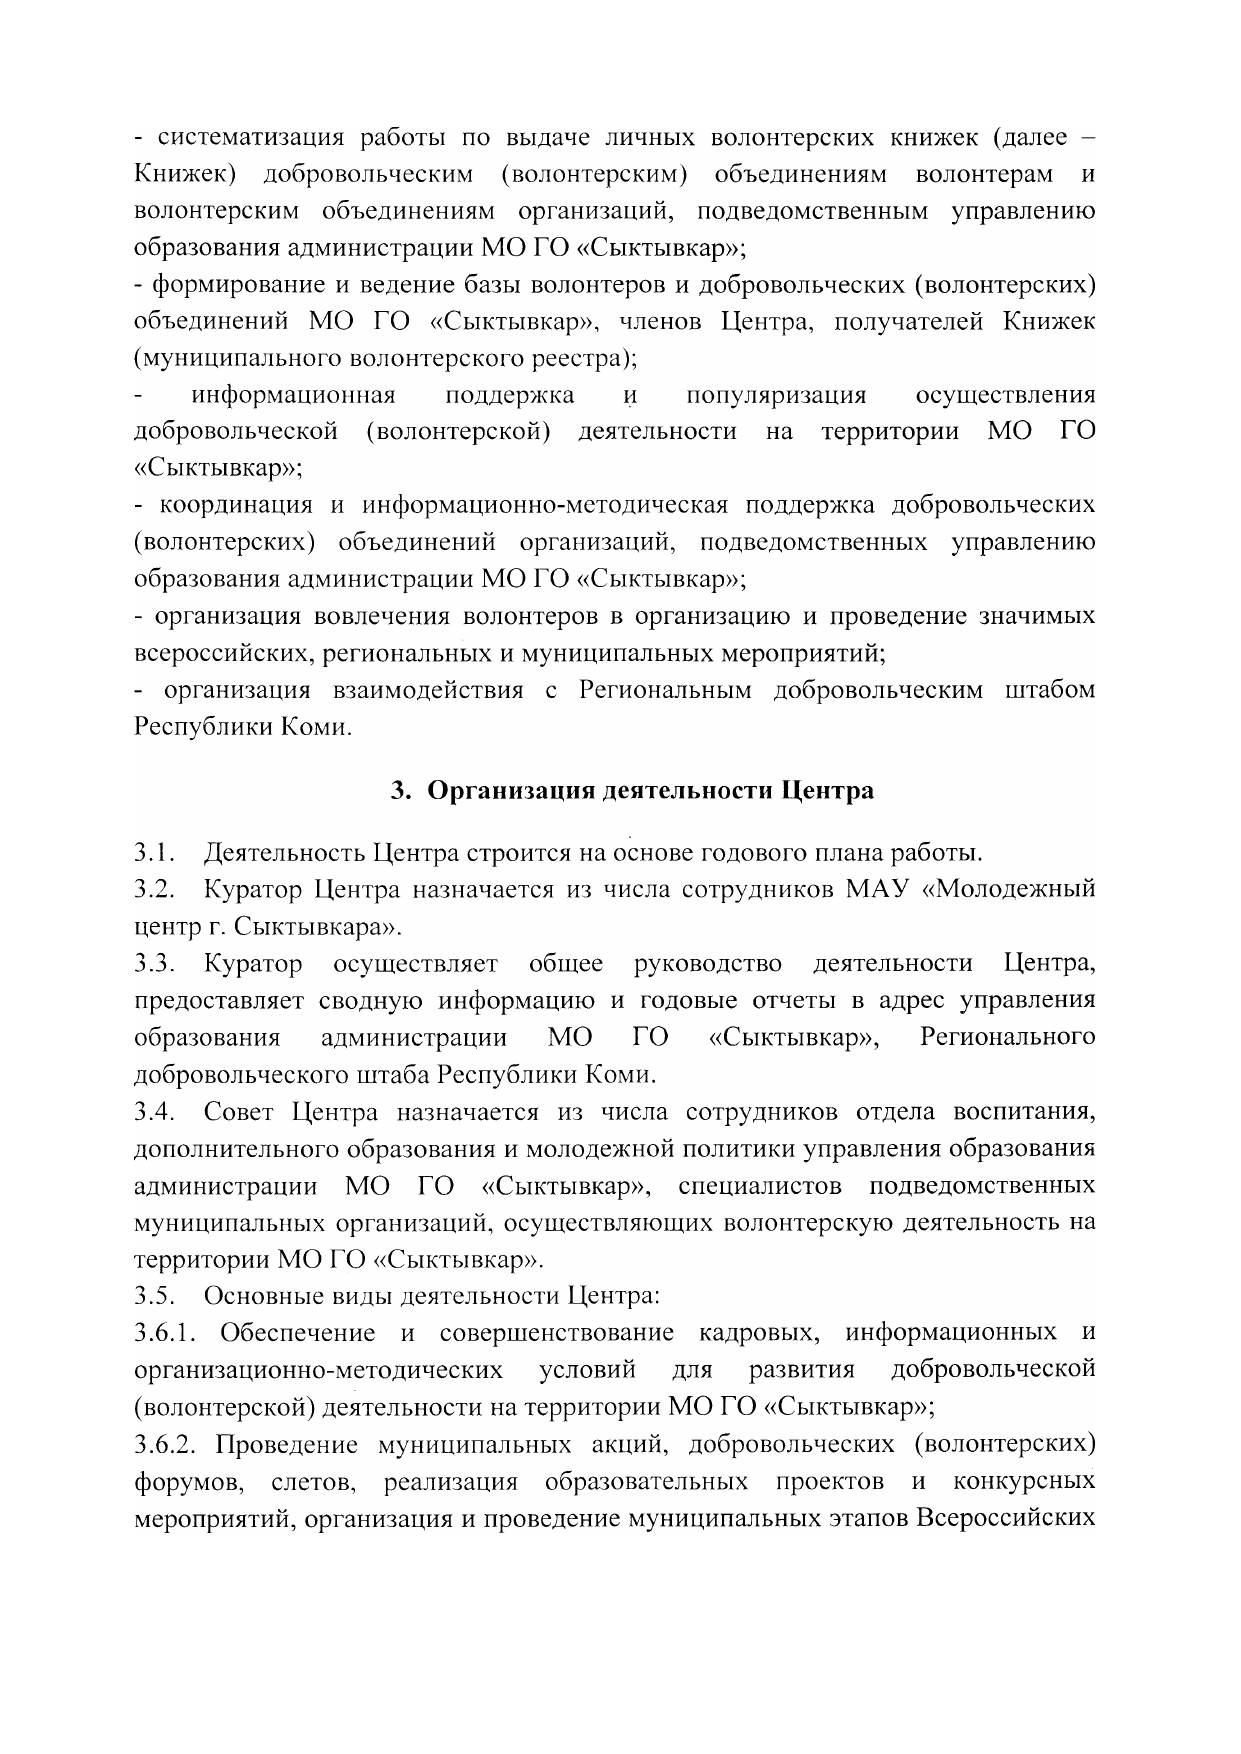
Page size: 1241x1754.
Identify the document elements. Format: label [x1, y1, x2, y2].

picture [134, 127, 1096, 1533]
